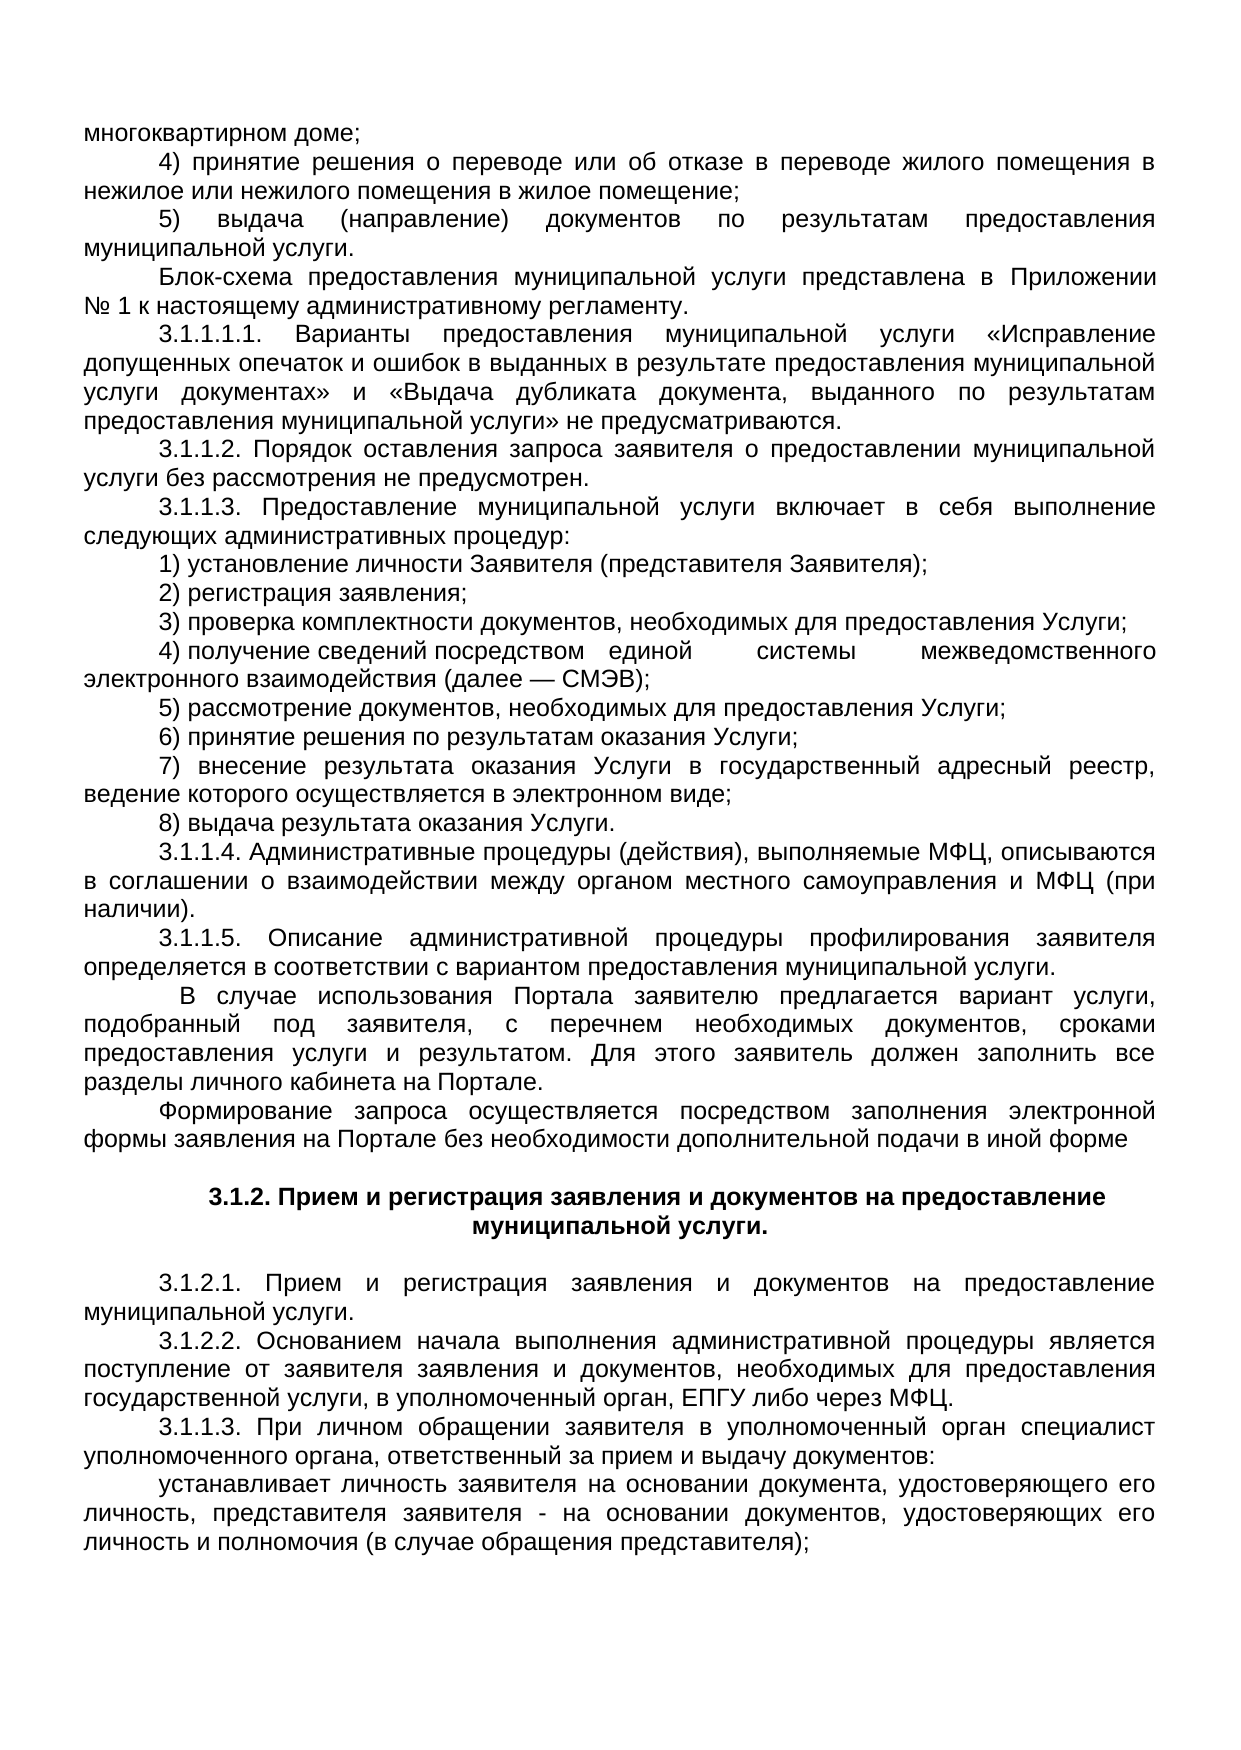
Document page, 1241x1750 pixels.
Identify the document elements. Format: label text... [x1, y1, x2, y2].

text В случае использования Портала заявителю предлагается вариант услуги, подобранный под заявителя, с перечнем необходимых документов, сроками предоставления услуги и результатом. Для этого заявитель должен заполнить все разделы личного кабинета на Портале. [83, 981, 1157, 1096]
text 3.1.1.1.1. Варианты предоставления муниципальной услуги «Исправление допущенных опечаток и ошибок в выданных в результате предоставления муниципальной услуги документах» и «Выдача дубликата документа, выданного по результатам предоставления муниципальной услуги» не предусматриваются. [83, 319, 1157, 434]
list 3.1.1.3. Предоставление муниципальной услуги включает в себя выполнение следующих административных процедур: [83, 492, 1157, 549]
list 6) принятие решения по результатам оказания Услуги; [83, 722, 1157, 751]
list 8) выдача результата оказания Услуги. [83, 808, 1157, 837]
text Формирование запроса осуществляется посредством заполнения электронной формы заявления на Портале без необходимости дополнительной подачи в иной форме [83, 1096, 1157, 1153]
text 3.1.2. Прием и регистрация заявления и документов на предоставление муниципальной услуги. [83, 1182, 1157, 1239]
list 3) проверка комплектности документов, необходимых для предоставления Услуги; [83, 607, 1157, 636]
list 4) получение сведений посредством единой системы межведомственного электронного взаимодействия (далее — СМЭВ); [83, 636, 1157, 693]
list 2) регистрация заявления; [83, 578, 1157, 607]
text 3.1.1.5. Описание административной процедуры профилирования заявителя определяется в соответствии с вариантом предоставления муниципальной услуги. [83, 923, 1157, 981]
text 3.1.1.3. При личном обращении заявителя в уполномоченный орган специалист уполномоченного органа, ответственный за прием и выдачу документов: [83, 1412, 1157, 1469]
text Блок-схема предоставления муниципальной услуги представлена в Приложении № 1 к настоящему административному регламенту. [83, 262, 1157, 319]
text устанавливает личность заявителя на основании документа, удостоверяющего его личность, представителя заявителя - на основании документов, удостоверяющих его личность и полномочия (в случае обращения представителя); [83, 1469, 1157, 1556]
text 3.1.2.2. Основанием начала выполнения административной процедуры является поступление от заявителя заявления и документов, необходимых для предоставления государственной услуги, в уполномоченный орган, ЕПГУ либо через МФЦ. [83, 1326, 1157, 1412]
text 4) принятие решения о переводе или об отказе в переводе жилого помещения в нежилое или нежилого помещения в жилое помещение; [83, 147, 1157, 204]
text 5) выдача (направление) документов по результатам предоставления муниципальной услуги. [83, 204, 1157, 262]
list 1) установление личности Заявителя (представителя Заявителя); [83, 549, 1157, 578]
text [83, 118, 1157, 147]
list 5) рассмотрение документов, необходимых для предоставления Услуги; [83, 693, 1157, 722]
text 3.1.1.2. Порядок оставления запроса заявителя о предоставлении муниципальной услуги без рассмотрения не предусмотрен. [83, 434, 1157, 492]
text 3.1.2.1. Прием и регистрация заявления и документов на предоставление муниципальной услуги. [83, 1268, 1157, 1326]
list 7) внесение результата оказания Услуги в государственный адресный реестр, ведение которого осуществляется в электронном виде; [83, 751, 1157, 808]
list 3.1.1.4. Административные процедуры (действия), выполняемые МФЦ, описываются в соглашении о взаимодействии между органом местного самоуправления и МФЦ (при наличии). [83, 837, 1157, 923]
